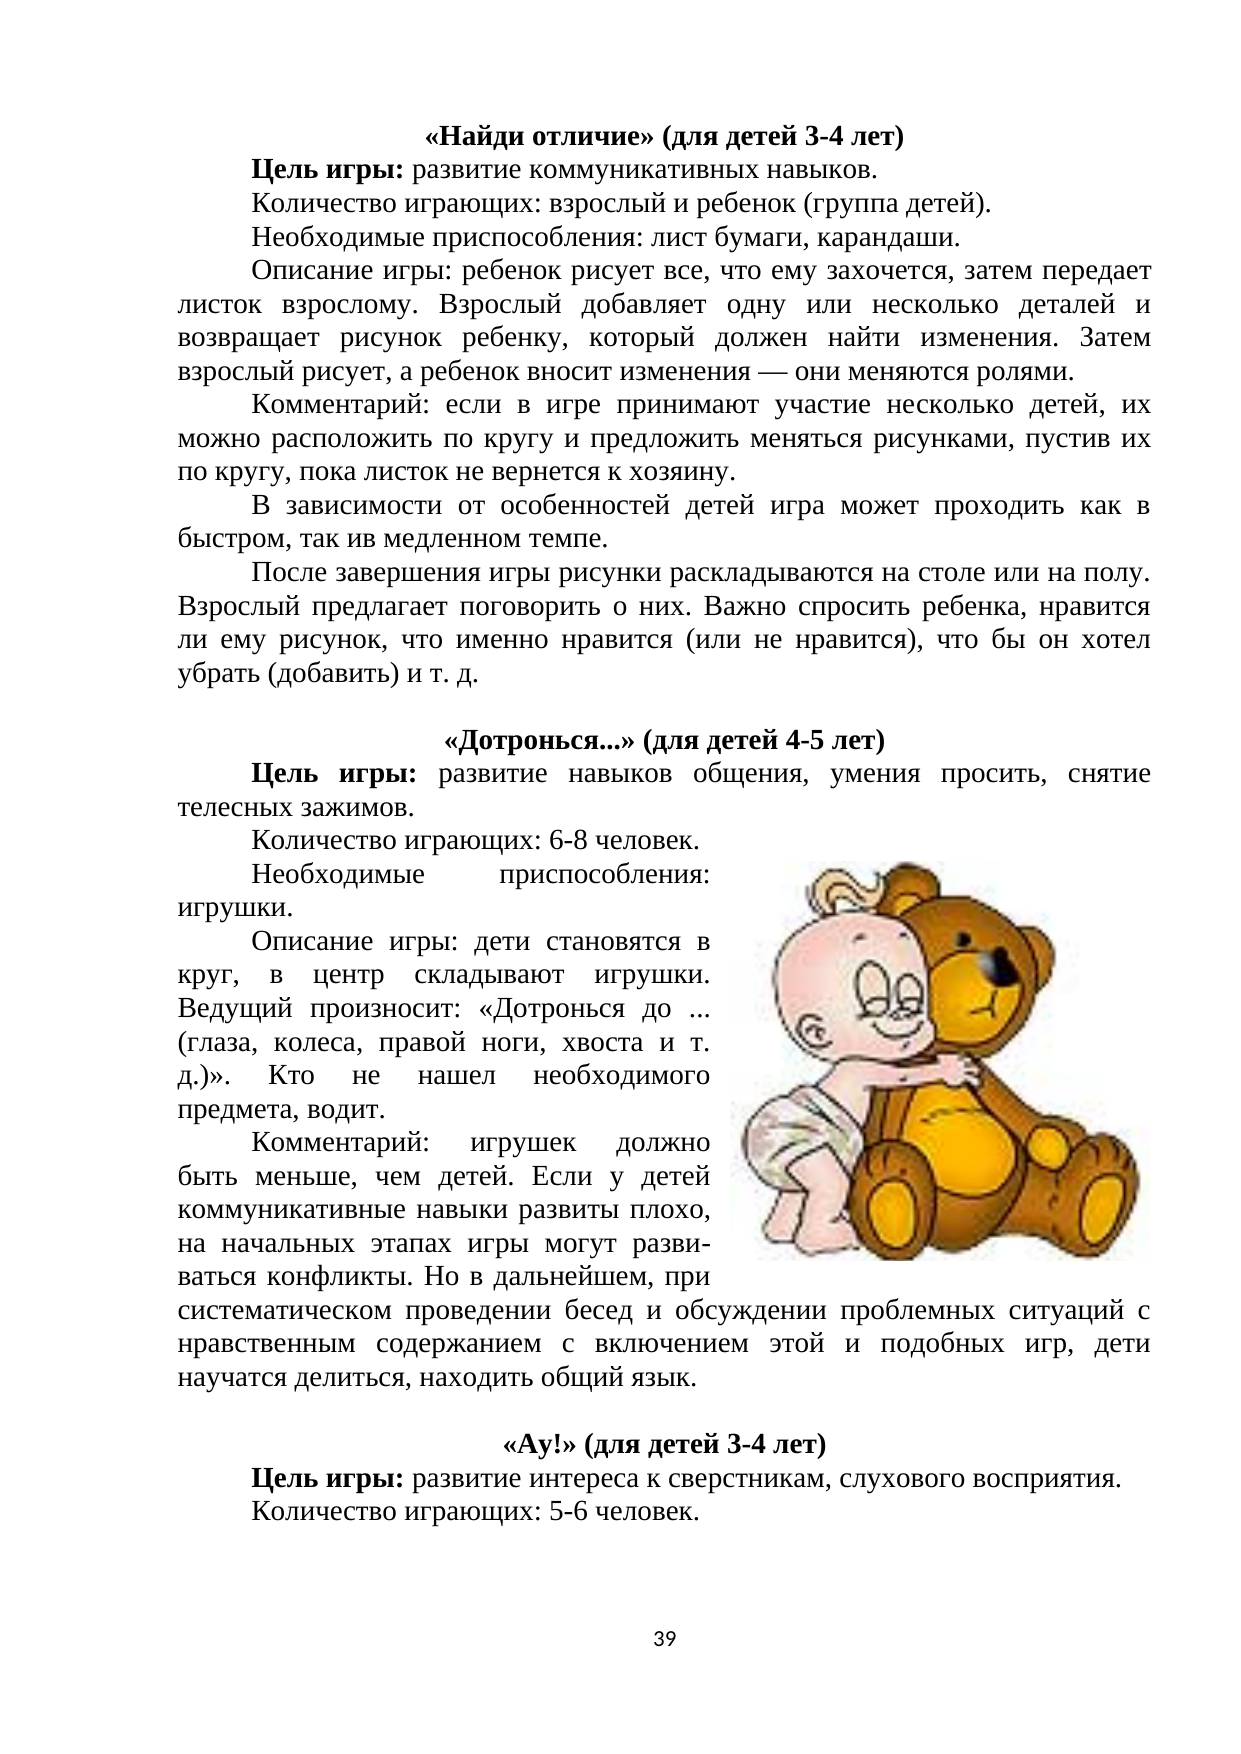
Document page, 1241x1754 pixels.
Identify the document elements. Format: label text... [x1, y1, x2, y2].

text Цель игры: развитие коммуникативных навыков. [177, 152, 1152, 185]
text Необходимые приспособления: лист бумаги, карандаши. [177, 219, 1152, 252]
text Комментарий: игрушек должно быть меньше, чем детей. Если у детей коммуникативные навыки развиты плохо, на начальных этапах игры могут развиваться конфликты. Но в дальнейшем, при систематическом проведении бесед и обсуждении проблемных ситуаций с нравственным содержанием с включением этой и подобных игр, дети научатся делиться, находить общий язык. [177, 1124, 1152, 1393]
text Цель игры: развитие навыков общения, умения просить, снятие телесных зажимов. [177, 755, 1152, 822]
picture [729, 861, 1150, 1261]
text «Дотронься...» (для детей 4-5 лет) [177, 722, 1152, 755]
text Описание игры: ребенок рисует все, что ему захочется, затем передает листок взрослому. Взрослый добавляет одну или несколько деталей и возвращает рисунок ребенку, который должен найти изменения. Затем взрослый рисует, а ребенок вносит изменения — они меняются ролями. [177, 252, 1152, 386]
text «Найди отличие» (для детей 3-4 лет) [177, 118, 1152, 152]
text После завершения игры рисунки раскладываются на столе или на полу. Взрослый предлагает поговорить о них. Важно спросить ребенка, нравится ли ему рисунок, что именно нравится (или не нравится), что бы он хотел убрать (добавить) и т. д. [177, 554, 1152, 688]
text Количество играющих: 6-8 человек. [177, 822, 1152, 856]
text Цель игры: развитие интереса к сверстникам, слухового восприятия. [177, 1460, 1152, 1493]
text Описание игры: дети становятся в круг, в центр складывают игрушки. Ведущий произносит: «Дотронься до ... (глаза, колеса, правой ноги, хвоста и т. д.)». Кто не нашел необходимого предмета, водит. [177, 923, 729, 1124]
text «Ау!» (для детей 3-4 лет) [177, 1426, 1152, 1460]
text В зависимости от особенностей детей игра может проходить как в быстром, так ив медленном темпе. [177, 487, 1152, 554]
text Количество играющих: взрослый и ребенок (группа детей). [177, 185, 1152, 219]
text Комментарий: если в игре принимают участие несколько детей, их можно расположить по кругу и предложить меняться рисунками, пустив их по кругу, пока листок не вернется к хозяину. [177, 386, 1152, 487]
text Количество играющих: 5-6 человек. [177, 1493, 1152, 1527]
text Необходимые приспособления: игрушки. [177, 856, 1152, 923]
